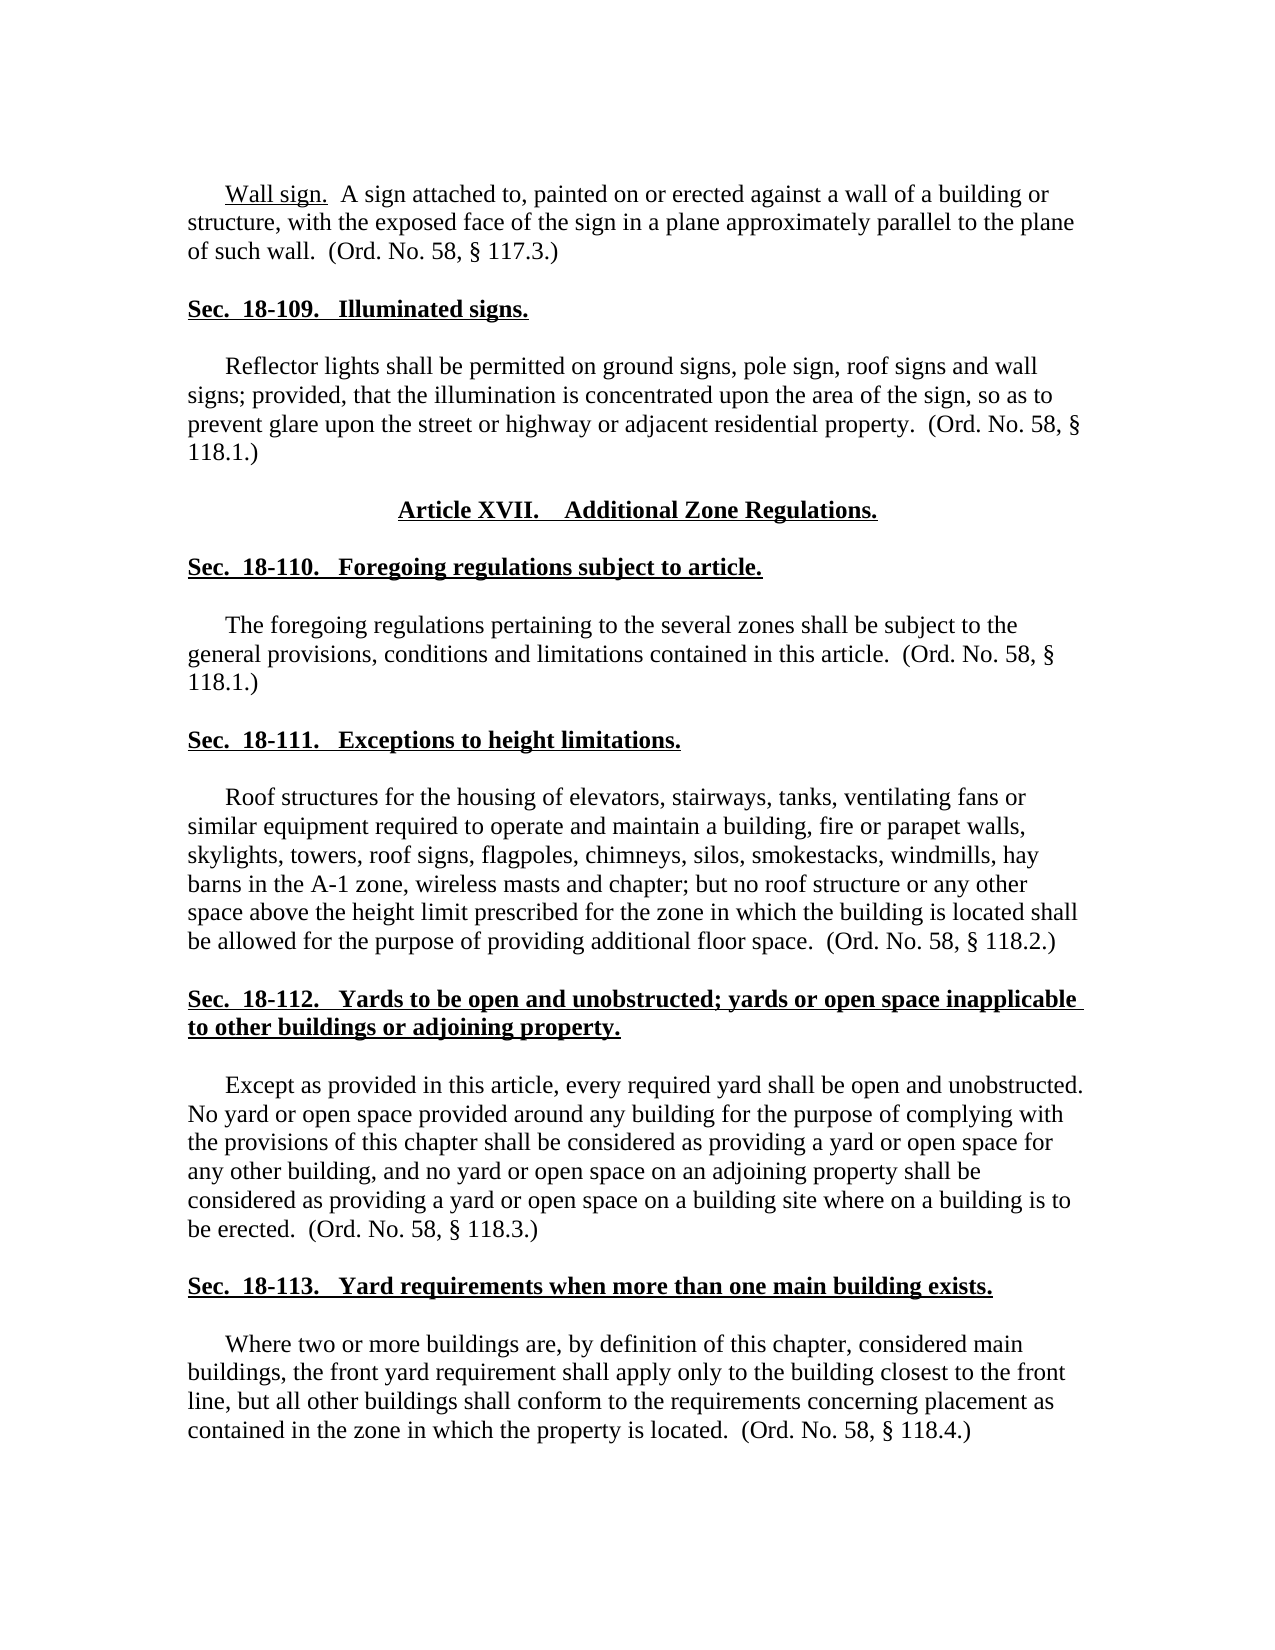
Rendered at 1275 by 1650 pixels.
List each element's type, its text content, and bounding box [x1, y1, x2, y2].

text Sec. 18-112. Yards to be open and unobstructed; yards or open space inapplicable to other buildings or adjoining property. [187, 984, 1087, 1041]
text Sec. 18-113. Yard requirements when more than one main building exists. [187, 1271, 1087, 1300]
text Where two or more buildings are, by definition of this chapter, considered main buildings, the front yard requirement shall apply only to the building closest to the front line, but all other buildings shall conform to the requirements concerning placement as contained in the zone in which the property is located. (Ord. No. 58, § 118.4.) [187, 1329, 1087, 1444]
text The foregoing regulations pertaining to the several zones shall be subject to the general provisions, conditions and limitations contained in this article. (Ord. No. 58, § 118.1.) [187, 610, 1087, 696]
text Reflector lights shall be permitted on ground signs, pole sign, roof signs and wall signs; provided, that the illumination is concentrated upon the area of the sign, so as to prevent glare upon the street or highway or adjacent residential property. (Ord. No. 58, § 118.1.) [187, 351, 1087, 466]
text Wall sign. A sign attached to, painted on or erected against a wall of a building or structure, with the exposed face of the sign in a plane approximately parallel to the plane of such wall. (Ord. No. 58, § 117.3.) [187, 179, 1087, 265]
text Except as provided in this article, every required yard shall be open and unobstructed. No yard or open space provided around any building for the purpose of complying with the provisions of this chapter shall be considered as providing a yard or open space for any other building, and no yard or open space on an adjoining property shall be considered as providing a yard or open space on a building site where on a building is to be erected. (Ord. No. 58, § 118.3.) [187, 1070, 1087, 1242]
text Sec. 18-110. Foregoing regulations subject to article. [187, 552, 1087, 581]
text Article XVII. Additional Zone Regulations. [187, 495, 1087, 524]
text Sec. 18-109. Illuminated signs. [187, 294, 1087, 322]
text Sec. 18-111. Exceptions to height limitations. [187, 725, 1087, 754]
text Roof structures for the housing of elevators, stairways, tanks, ventilating fans or similar equipment required to operate and maintain a building, fire or parapet walls, skylights, towers, roof signs, flagpoles, chimneys, silos, smokestacks, windmills, hay barns in the A-1 zone, wireless masts and chapter; but no roof structure or any other space above the height limit prescribed for the zone in which the building is located shall be allowed for the purpose of providing additional floor space. (Ord. No. 58, § 118.2.) [187, 782, 1087, 955]
